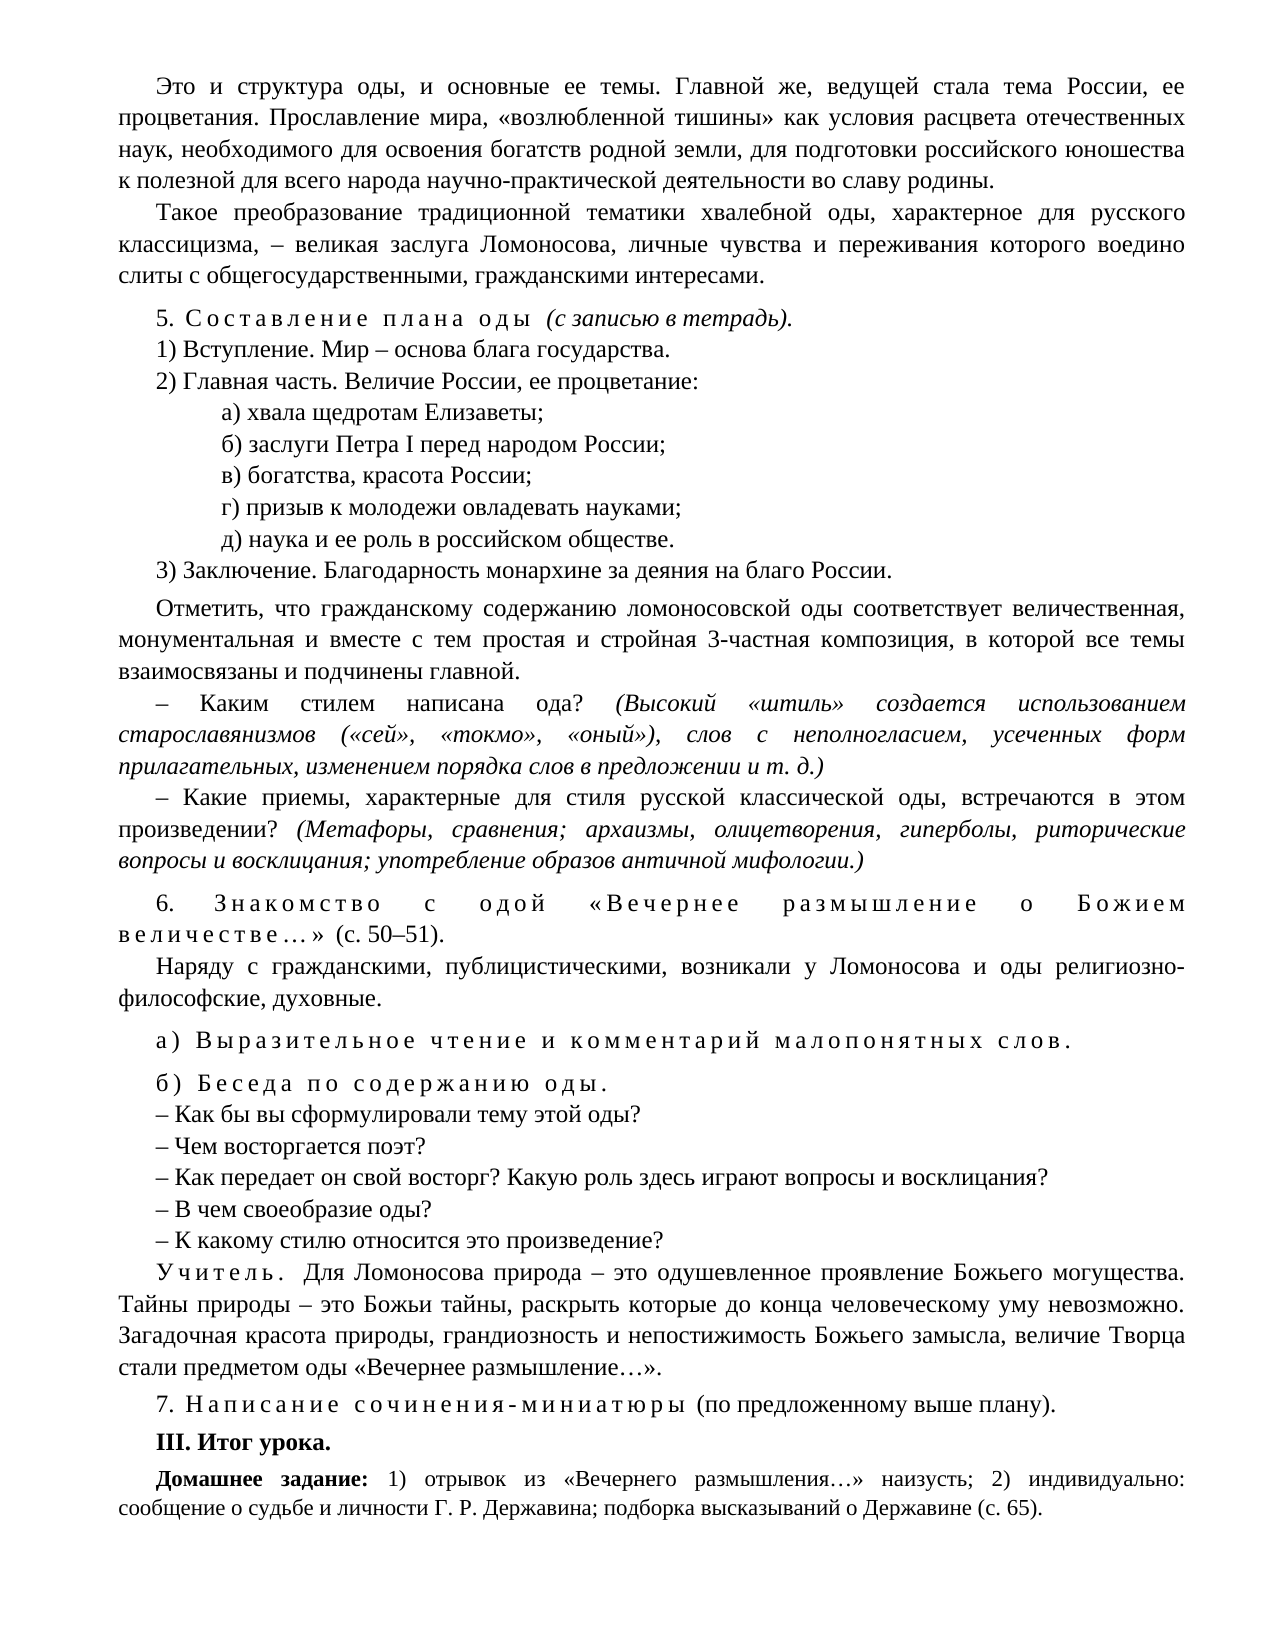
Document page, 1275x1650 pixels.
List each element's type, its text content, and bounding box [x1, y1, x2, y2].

text а) хвала щедротам Елизаветы; [118, 397, 1186, 426]
text 7. Написание сочинения-миниатюры (по предложенному выше плану). [118, 1389, 1186, 1418]
text Учитель. Для Ломоносова природа – это одушевленное проявление Божьего могущества. Тайны природы – это Божьи тайны, раскрыть которые до конца человеческому уму невозможно. Загадочная красота природы, грандиозность и непостижимость Божьего замысла, величие Творца стали предметом оды «Вечернее размышление…». [118, 1257, 1186, 1381]
text – Какие приемы, характерные для стиля русской классической оды, встречаются в этом произведении? (Метафоры, сравнения; архаизмы, олицетворения, гиперболы, риторические вопросы и восклицания; употребление образов античной мифологии.) [118, 782, 1186, 874]
text б) заслуги Петра I перед народом России; [118, 429, 1186, 458]
text – Как передает он свой восторг? Какую роль здесь играют вопросы и восклицания? [118, 1162, 1186, 1191]
text г) призыв к молодежи овладевать науками; [118, 492, 1186, 521]
text Домашнее задание: 1) отрывок из «Вечернего размышления…» наизусть; 2) индивидуально: сообщение о судьбе и личности Г. Р. Державина; подборка высказываний о Державине (с. 65). [118, 1465, 1186, 1521]
text а) Выразительное чтение и комментарий малопонятных слов. [118, 1025, 1186, 1054]
text Отметить, что гражданскому содержанию ломоносовской оды соответствует величественная, монументальная и вместе с тем простая и стройная 3-частная композиция, в которой все темы взаимосвязаны и подчинены главной. [118, 593, 1186, 685]
text 2) Главная часть. Величие России, ее процветание: [118, 366, 1186, 394]
text 1) Вступление. Мир – основа блага государства. [118, 334, 1186, 363]
text Это и структура оды, и основные ее темы. Главной же, ведущей стала тема России, ее процветания. Прославление мира, «возлюбленной тишины» как условия расцвета отечественных наук, необходимого для освоения богатств родной земли, для подготовки российского юношества к полезной для всего народа научно-практической деятельности во славу родины. [118, 71, 1186, 194]
text Такое преобразование традиционной тематики хвалебной оды, характерное для русского классицизма, – великая заслуга Ломоносова, личные чувства и переживания которого воедино слиты с общегосударственными, гражданскими интересами. [118, 197, 1186, 289]
text б) Беседа по содержанию оды. [118, 1068, 1186, 1096]
text – Каким стилем написана ода? (Высокий «штиль» создается использованием старославянизмов («сей», «токмо», «оный»), слов с неполногласием, усеченных форм прилагательных, изменением порядка слов в предложении и т. д.) [118, 688, 1186, 779]
text 6. Знакомство с одой «Вечернее размышление о Божием величестве…» (с. 50–51). [118, 888, 1186, 948]
text – Как бы вы сформулировали тему этой оды? [118, 1099, 1186, 1128]
text 5. Составление плана оды (с записью в тетрадь). [118, 303, 1186, 331]
text Наряду с гражданскими, публицистическими, возникали у Ломоносова и оды религиозно-философские, духовные. [118, 951, 1186, 1011]
text – Чем восторгается поэт? [118, 1131, 1186, 1159]
text в) богатства, красота России; [118, 461, 1186, 489]
text III. Итог урока. [118, 1427, 1186, 1456]
text – К какому стилю относится это произведение? [118, 1226, 1186, 1254]
text – В чем своеобразие оды? [118, 1194, 1186, 1223]
text 3) Заключение. Благодарность монархине за деяния на благо России. [118, 555, 1186, 584]
text д) наука и ее роль в российском обществе. [118, 524, 1186, 552]
